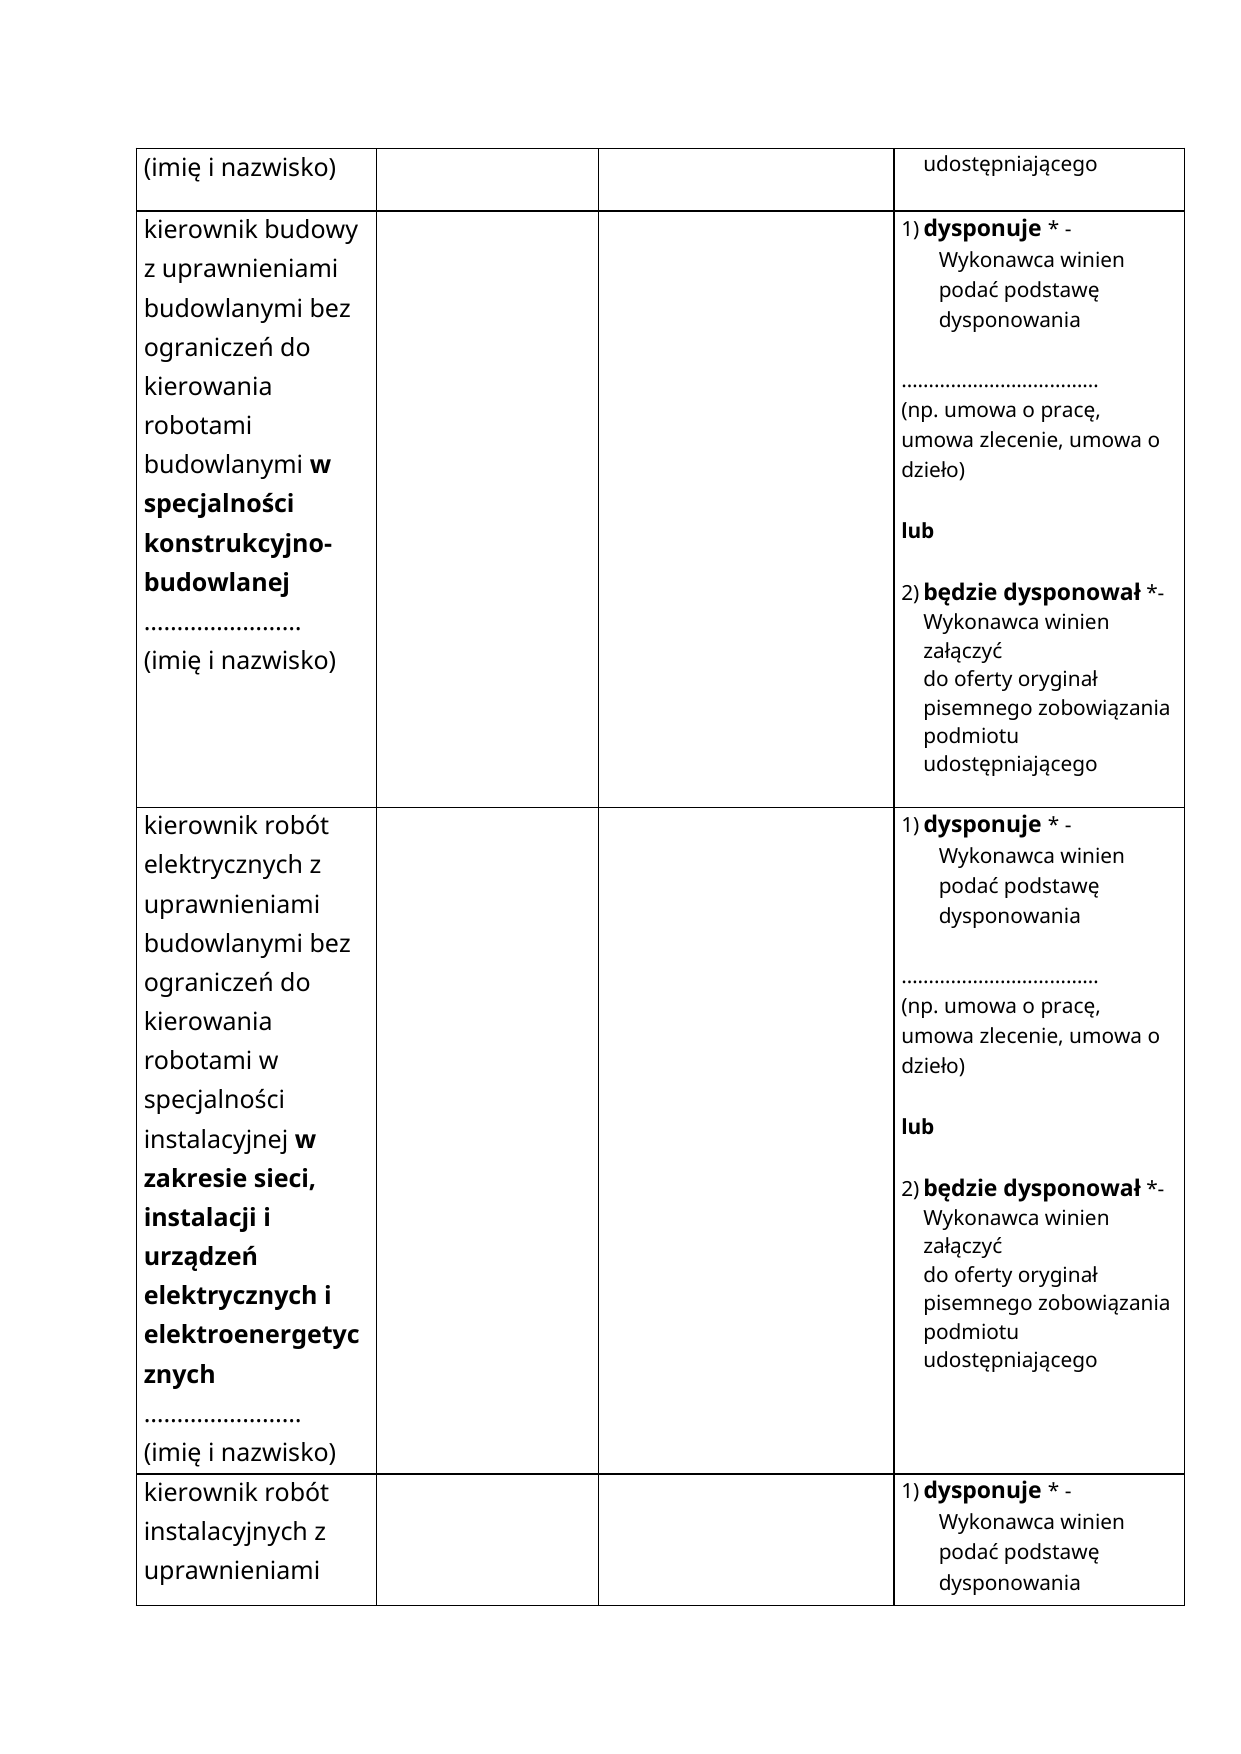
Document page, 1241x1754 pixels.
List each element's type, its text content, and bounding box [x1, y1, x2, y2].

table_cell [599, 149, 893, 210]
table_cell [599, 1475, 893, 1605]
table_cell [137, 149, 376, 210]
table_cell [377, 149, 598, 210]
table_cell [599, 808, 893, 1473]
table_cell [137, 1475, 376, 1605]
table_cell kierownik budowy z uprawnieniami budowlanymi bez ograniczeń do kierowania robotami budowlanymi w specjalności konstrukcyjno-budowlanej …………………… (imię i nazwisko) [137, 212, 376, 806]
table_cell [377, 1475, 598, 1605]
table_cell [377, 808, 598, 1473]
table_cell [895, 1475, 1184, 1605]
table_cell [599, 212, 893, 806]
table_cell [377, 212, 598, 806]
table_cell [895, 149, 1184, 210]
table_cell kierownik robót elektrycznych z uprawnieniami budowlanymi bez ograniczeń do kierowania robotami w specjalności instalacyjnej w zakresie sieci, instalacji i urządzeń elektrycznych i elektroenergetycznych …………………… (imię i nazwisko) [137, 808, 376, 1473]
